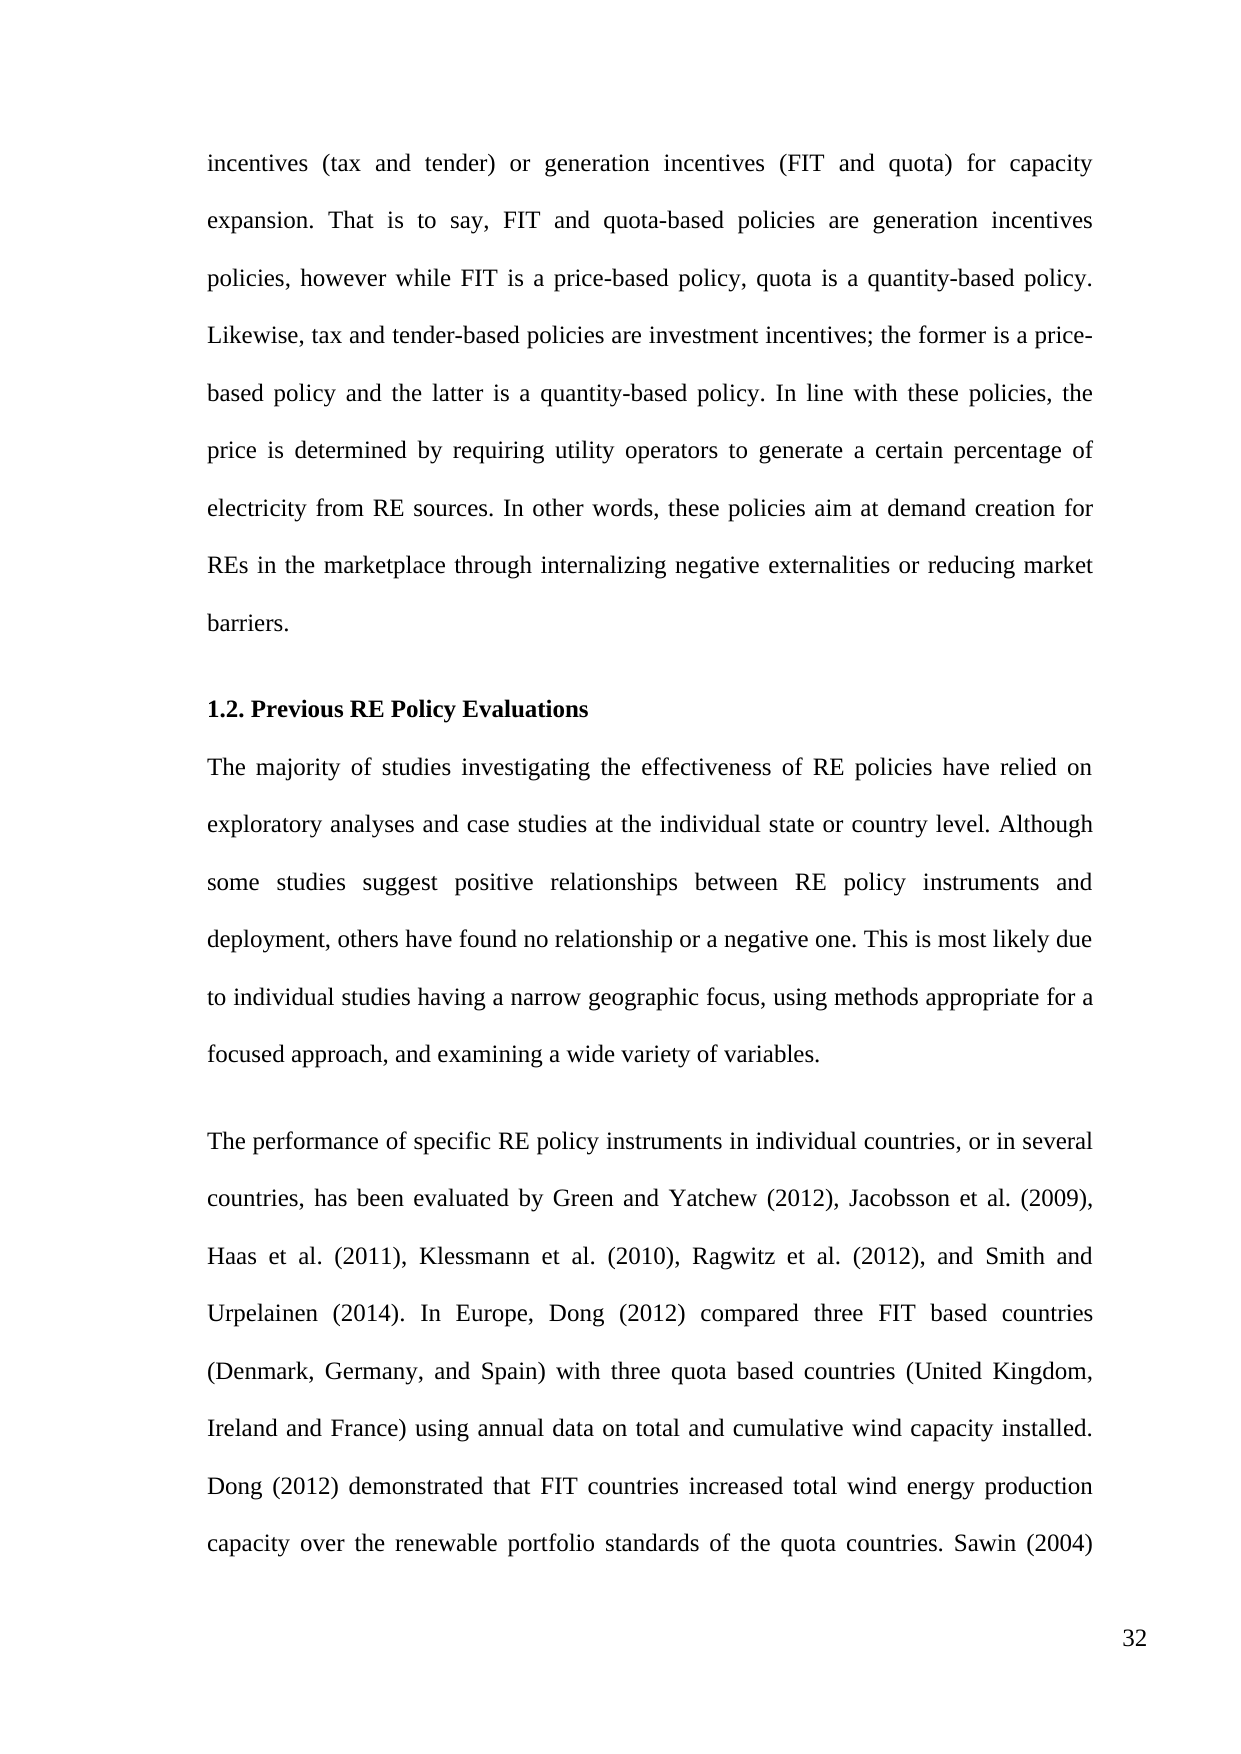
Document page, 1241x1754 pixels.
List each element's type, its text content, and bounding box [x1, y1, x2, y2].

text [207, 148, 1094, 636]
subtitle 1.2. Previous RE Policy Evaluations [207, 694, 1090, 723]
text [207, 1126, 1094, 1557]
text The majority of studies investigating the effectiveness of RE policies have relied on exploratory analyses and case studies at the individual state or country level. Although some studies suggest positive relationships between RE policy instruments and deployment, others have found no relationship or a negative one. This is most likely due to individual studies having a narrow geographic focus, using methods appropriate for a focused approach, and examining a wide variety of variables. [207, 752, 1094, 1068]
